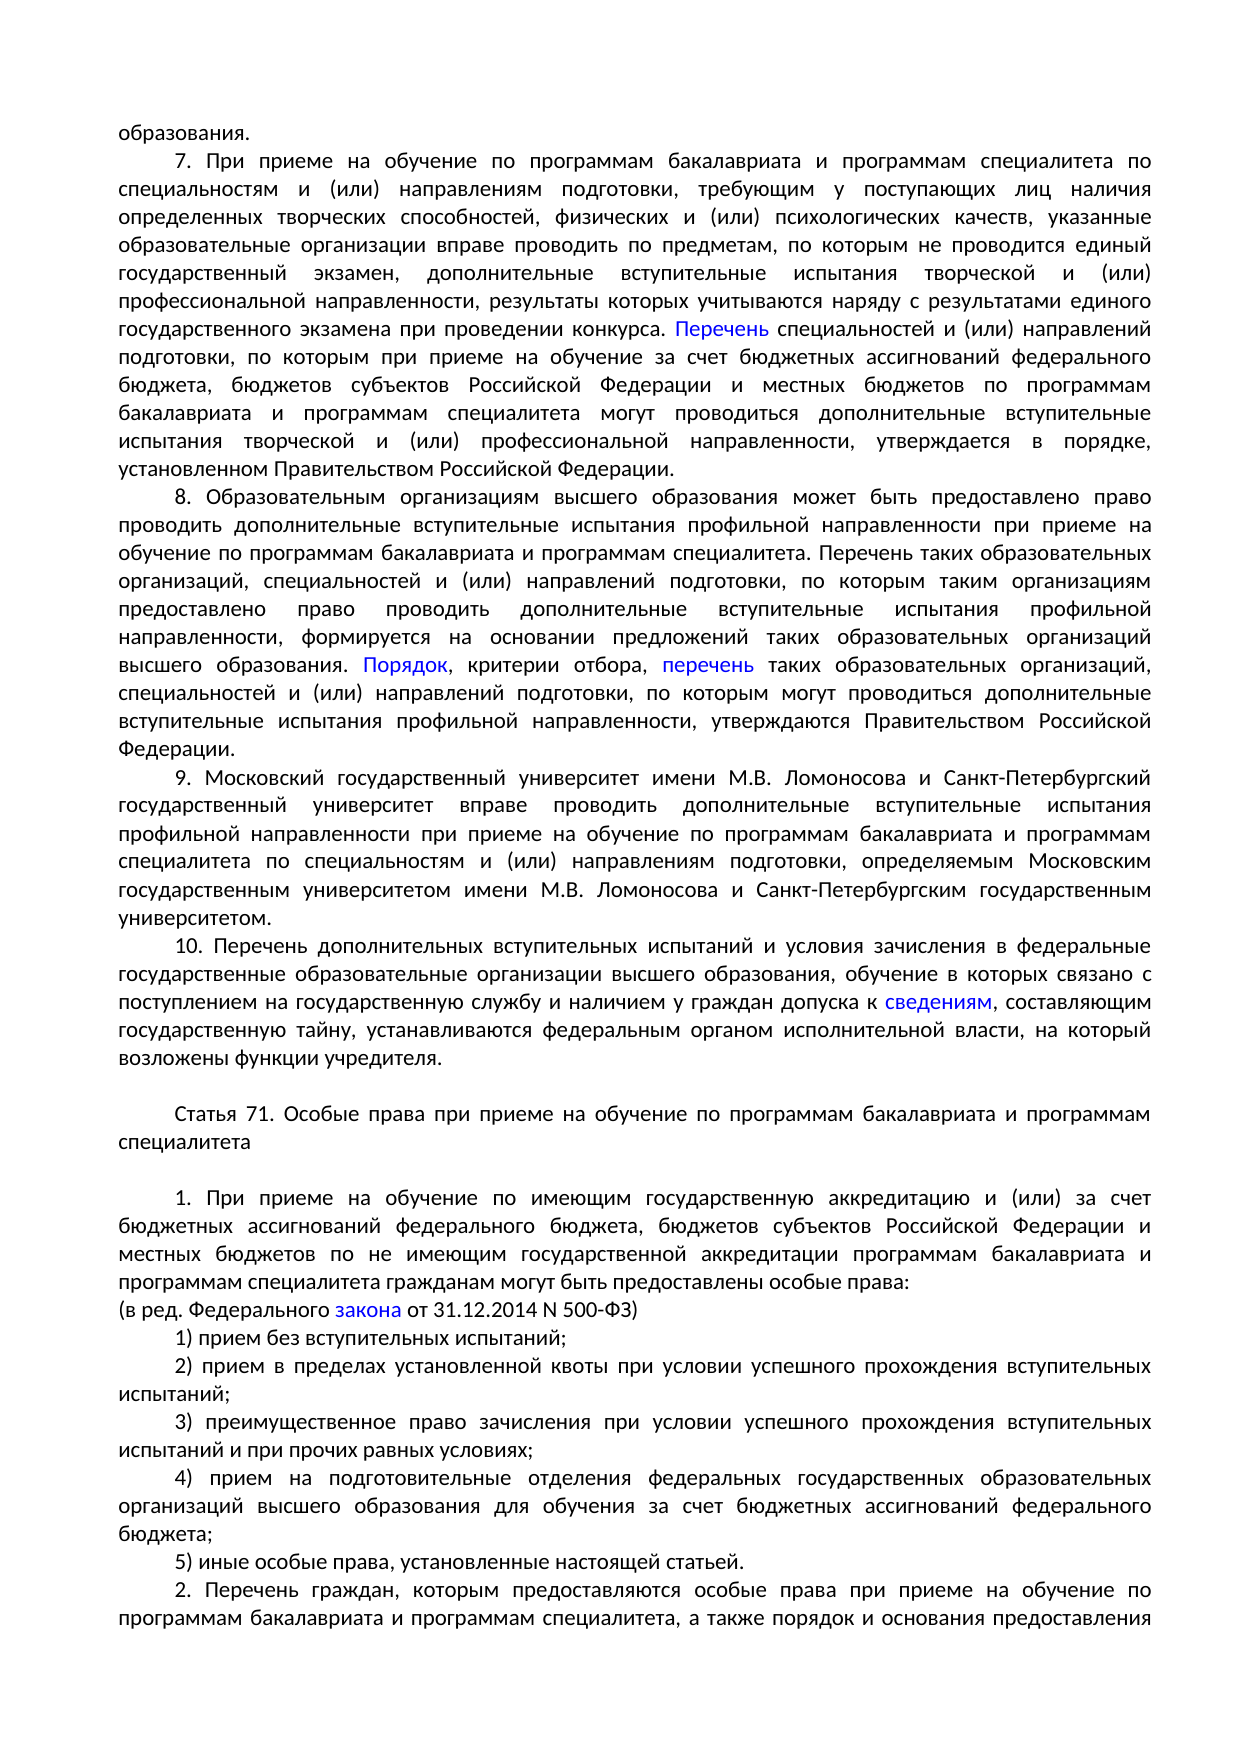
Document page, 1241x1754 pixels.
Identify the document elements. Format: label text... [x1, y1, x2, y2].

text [118, 118, 1152, 146]
text 8. Образовательным организациям высшего образования может быть предоставлено право проводить дополнительные вступительные испытания профильной направленности при приеме на обучение по программам бакалавриата и программам специалитета. Перечень таких образовательных организаций, специальностей и (или) направлений подготовки, по которым таким организациям предоставлено право проводить дополнительные вступительные испытания профильной направленности, формируется на основании предложений таких образовательных организаций высшего образования. Порядок, критерии отбора, перечень таких образовательных организаций, специальностей и (или) направлений подготовки, по которым могут проводиться дополнительные вступительные испытания профильной направленности, утверждаются Правительством Российской Федерации. [118, 482, 1152, 763]
text 9. Московский государственный университет имени М.В. Ломоносова и Санкт-Петербургский государственный университет вправе проводить дополнительные вступительные испытания профильной направленности при приеме на обучение по программам бакалавриата и программам специалитета по специальностям и (или) направлениям подготовки, определяемым Московским государственным университетом имени М.В. Ломоносова и Санкт-Петербургским государственным университетом. [118, 763, 1152, 931]
text 5) иные особые права, установленные настоящей статьей. [118, 1547, 1152, 1575]
text 2) прием в пределах установленной квоты при условии успешного прохождения вступительных испытаний; [118, 1351, 1152, 1407]
text 10. Перечень дополнительных вступительных испытаний и условия зачисления в федеральные государственные образовательные организации высшего образования, обучение в которых связано с поступлением на государственную службу и наличием у граждан допуска к сведениям, составляющим государственную тайну, устанавливаются федеральным органом исполнительной власти, на который возложены функции учредителя. [118, 931, 1152, 1071]
text 1. При приеме на обучение по имеющим государственную аккредитацию и (или) за счет бюджетных ассигнований федерального бюджета, бюджетов субъектов Российской Федерации и местных бюджетов по не имеющим государственной аккредитации программам бакалавриата и программам специалитета гражданам могут быть предоставлены особые права: [118, 1183, 1152, 1295]
text 3) преимущественное право зачисления при условии успешного прохождения вступительных испытаний и при прочих равных условиях; [118, 1407, 1152, 1463]
text Статья 71. Особые права при приеме на обучение по программам бакалавриата и программам специалитета [118, 1099, 1152, 1155]
text 1) прием без вступительных испытаний; [118, 1323, 1152, 1351]
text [118, 1575, 1152, 1631]
text (в ред. Федерального закона от 31.12.2014 N 500-ФЗ) [118, 1295, 1152, 1323]
text 4) прием на подготовительные отделения федеральных государственных образовательных организаций высшего образования для обучения за счет бюджетных ассигнований федерального бюджета; [118, 1463, 1152, 1547]
text 7. При приеме на обучение по программам бакалавриата и программам специалитета по специальностям и (или) направлениям подготовки, требующим у поступающих лиц наличия определенных творческих способностей, физических и (или) психологических качеств, указанные образовательные организации вправе проводить по предметам, по которым не проводится единый государственный экзамен, дополнительные вступительные испытания творческой и (или) профессиональной направленности, результаты которых учитываются наряду с результатами единого государственного экзамена при проведении конкурса. Перечень специальностей и (или) направлений подготовки, по которым при приеме на обучение за счет бюджетных ассигнований федерального бюджета, бюджетов субъектов Российской Федерации и местных бюджетов по программам бакалавриата и программам специалитета могут проводиться дополнительные вступительные испытания творческой и (или) профессиональной направленности, утверждается в порядке, установленном Правительством Российской Федерации. [118, 146, 1152, 482]
